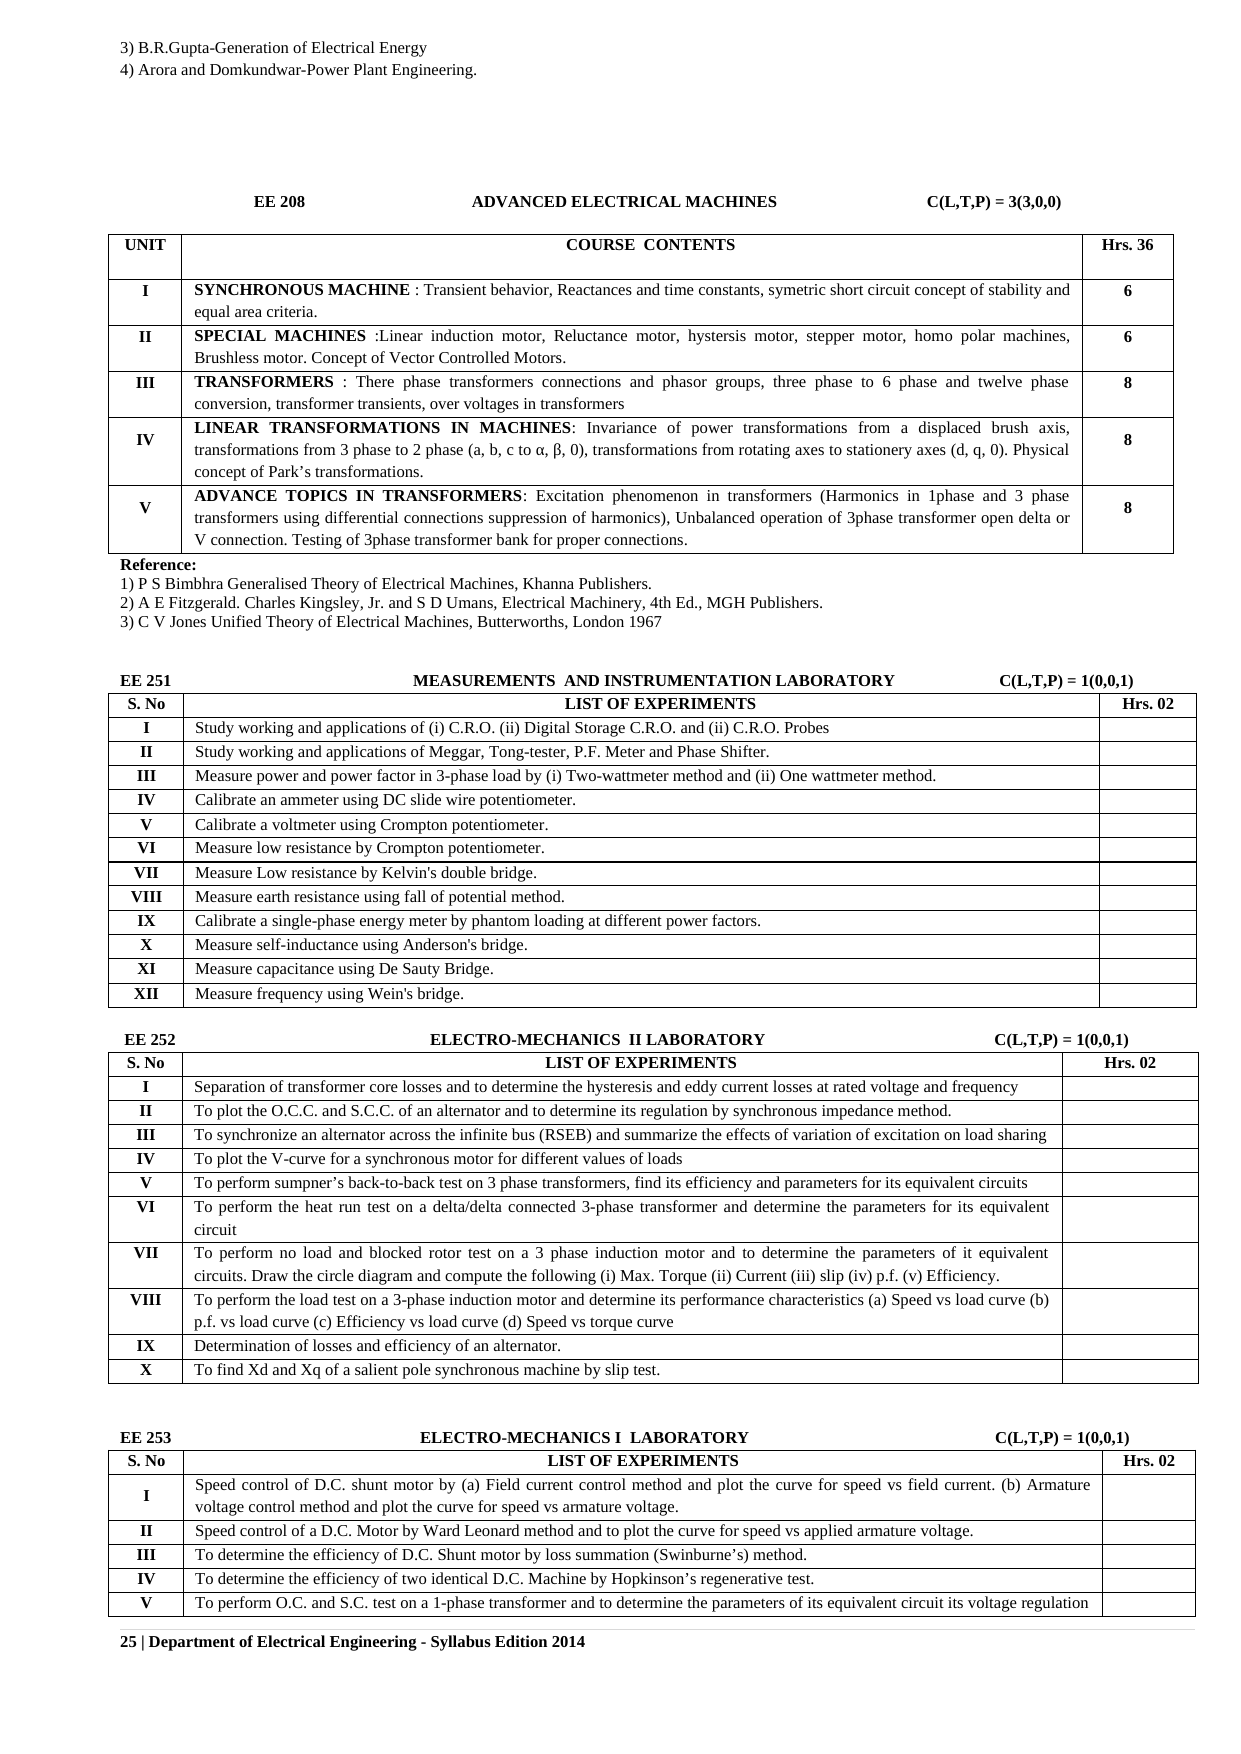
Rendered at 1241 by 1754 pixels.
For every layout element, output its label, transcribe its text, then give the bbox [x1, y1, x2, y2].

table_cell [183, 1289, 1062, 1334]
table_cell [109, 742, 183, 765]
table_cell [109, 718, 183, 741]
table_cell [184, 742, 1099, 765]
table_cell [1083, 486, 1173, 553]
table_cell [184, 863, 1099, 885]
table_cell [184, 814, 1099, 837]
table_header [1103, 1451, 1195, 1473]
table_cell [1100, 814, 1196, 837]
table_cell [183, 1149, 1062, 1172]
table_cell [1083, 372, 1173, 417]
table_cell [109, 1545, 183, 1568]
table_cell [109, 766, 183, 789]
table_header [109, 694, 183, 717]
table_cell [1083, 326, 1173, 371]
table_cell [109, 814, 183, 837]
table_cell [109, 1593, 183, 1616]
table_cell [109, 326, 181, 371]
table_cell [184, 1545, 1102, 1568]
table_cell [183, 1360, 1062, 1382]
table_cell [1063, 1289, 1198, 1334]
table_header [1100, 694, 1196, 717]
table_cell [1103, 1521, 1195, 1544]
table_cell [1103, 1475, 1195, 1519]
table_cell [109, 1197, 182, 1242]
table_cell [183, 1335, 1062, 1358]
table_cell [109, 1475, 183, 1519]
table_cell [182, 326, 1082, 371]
text Reference: 1) P S Bimbhra Generalised Theory of Electrical Machines, Khanna Publishers. 2) A E Fitzgerald. Charles Kingsley, Jr. and S D Umans, Electrical Machinery, 4th Ed., MGH Publishers. 3) C V Jones Unified Theory of Electrical Machines, Butterworths, London 1967 [120, 554, 1195, 631]
text 3) B.R.Gupta-Generation of Electrical Energy [120, 37, 1195, 57]
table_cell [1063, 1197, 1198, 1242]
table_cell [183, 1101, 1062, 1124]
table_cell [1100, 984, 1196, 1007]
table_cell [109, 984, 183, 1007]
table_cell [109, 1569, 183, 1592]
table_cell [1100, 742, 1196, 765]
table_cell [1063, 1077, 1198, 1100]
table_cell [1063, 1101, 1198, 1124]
text EE 208 ADVANCED ELECTRICAL MACHINES C(L,T,P) = 3(3,0,0) [120, 191, 1195, 211]
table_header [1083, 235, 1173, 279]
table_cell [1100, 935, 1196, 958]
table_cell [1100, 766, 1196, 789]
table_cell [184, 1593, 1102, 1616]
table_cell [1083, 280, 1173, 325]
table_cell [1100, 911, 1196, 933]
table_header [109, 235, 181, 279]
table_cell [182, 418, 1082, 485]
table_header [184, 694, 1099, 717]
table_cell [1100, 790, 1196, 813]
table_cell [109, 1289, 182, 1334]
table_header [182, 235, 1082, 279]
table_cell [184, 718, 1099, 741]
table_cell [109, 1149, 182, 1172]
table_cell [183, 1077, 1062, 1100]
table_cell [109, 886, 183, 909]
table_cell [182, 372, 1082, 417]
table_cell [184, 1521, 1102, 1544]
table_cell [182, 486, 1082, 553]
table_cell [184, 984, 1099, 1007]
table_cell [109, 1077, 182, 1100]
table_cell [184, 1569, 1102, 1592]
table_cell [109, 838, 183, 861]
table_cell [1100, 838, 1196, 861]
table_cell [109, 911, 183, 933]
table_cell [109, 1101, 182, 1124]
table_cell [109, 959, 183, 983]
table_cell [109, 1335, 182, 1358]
subtitle EE 252 Electro-MechanicS II LABORATORY C(L,T,P) = 1(0,0,1) [120, 1030, 1195, 1049]
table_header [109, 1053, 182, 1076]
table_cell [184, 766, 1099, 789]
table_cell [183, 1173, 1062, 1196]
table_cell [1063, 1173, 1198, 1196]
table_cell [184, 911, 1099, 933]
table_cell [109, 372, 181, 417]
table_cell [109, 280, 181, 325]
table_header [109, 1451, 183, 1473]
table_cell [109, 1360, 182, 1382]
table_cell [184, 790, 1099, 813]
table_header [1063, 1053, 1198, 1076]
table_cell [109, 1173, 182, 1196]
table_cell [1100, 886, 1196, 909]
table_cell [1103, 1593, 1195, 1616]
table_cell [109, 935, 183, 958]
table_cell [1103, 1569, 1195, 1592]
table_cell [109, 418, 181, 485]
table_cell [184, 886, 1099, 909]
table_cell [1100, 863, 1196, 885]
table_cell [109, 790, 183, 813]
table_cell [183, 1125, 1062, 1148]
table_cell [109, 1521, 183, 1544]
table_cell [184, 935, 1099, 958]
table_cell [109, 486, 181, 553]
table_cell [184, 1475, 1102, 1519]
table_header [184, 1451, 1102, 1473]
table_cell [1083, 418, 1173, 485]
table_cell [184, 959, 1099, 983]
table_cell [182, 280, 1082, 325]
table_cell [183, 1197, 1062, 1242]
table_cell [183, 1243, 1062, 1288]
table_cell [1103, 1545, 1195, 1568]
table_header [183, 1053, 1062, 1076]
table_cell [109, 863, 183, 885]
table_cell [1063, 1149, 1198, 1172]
subtitle EE 253 Electro-MechanicS I LabORATORY C(L,T,P) = 1(0,0,1) [120, 1427, 1195, 1447]
text 4) Arora and Domkundwar-Power Plant Engineering. [120, 59, 1195, 79]
subtitle EE 251 MEASUREMENTS AND INSTRUMENTATION LABORATORY C(L,T,P) = 1(0,0,1) [120, 671, 1195, 690]
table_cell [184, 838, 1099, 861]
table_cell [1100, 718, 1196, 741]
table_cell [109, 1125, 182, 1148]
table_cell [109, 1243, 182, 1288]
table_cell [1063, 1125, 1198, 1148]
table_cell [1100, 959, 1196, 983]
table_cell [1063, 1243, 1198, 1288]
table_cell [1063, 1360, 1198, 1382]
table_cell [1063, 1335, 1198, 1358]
